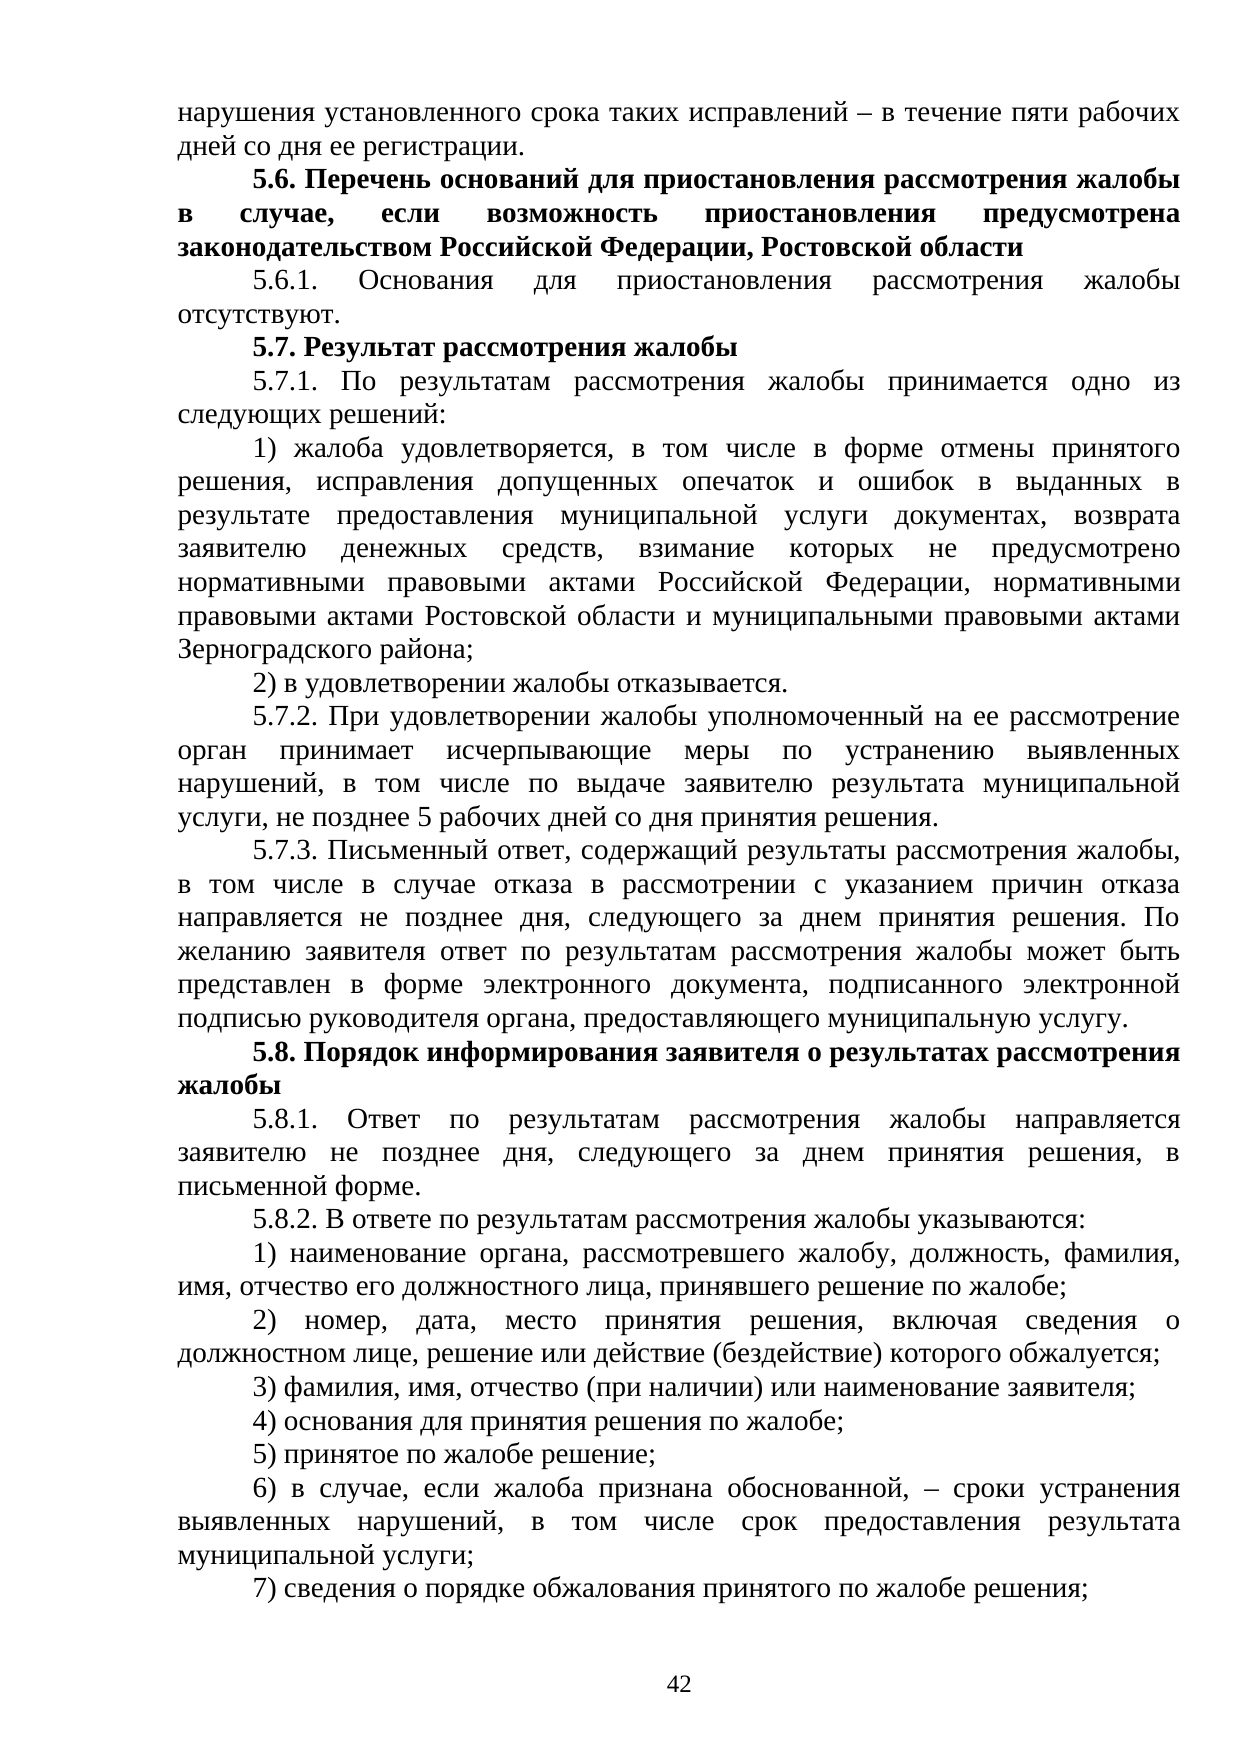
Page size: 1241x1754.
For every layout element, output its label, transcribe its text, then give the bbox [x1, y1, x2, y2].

text 5.8.1. Ответ по результатам рассмотрения жалобы направляется заявителю не позднее дня, следующего за днем принятия решения, в письменной форме. [177, 1101, 1181, 1201]
text 5.8.2. В ответе по результатам рассмотрения жалобы указываются: [177, 1201, 1181, 1235]
text 3) фамилия, имя, отчество (при наличии) или наименование заявителя; [177, 1369, 1181, 1403]
text 2) в удовлетворении жалобы отказывается. [177, 665, 1181, 698]
text 1) жалоба удовлетворяется, в том числе в форме отмены принятого решения, исправления допущенных опечаток и ошибок в выданных в результате предоставления муниципальной услуги документах, возврата заявителю денежных средств, взимание которых не предусмотрено нормативными правовыми актами Российской Федерации, нормативными правовыми актами Ростовской области и муниципальными правовыми актами Зерноградского района; [177, 430, 1181, 665]
text 7) сведения о порядке обжалования принятого по жалобе решения; [177, 1570, 1181, 1604]
text 5.7. Результат рассмотрения жалобы [177, 329, 1181, 363]
text 5) принятое по жалобе решение; [177, 1436, 1181, 1470]
text 1) наименование органа, рассмотревшего жалобу, должность, фамилия, имя, отчество его должностного лица, принявшего решение по жалобе; [177, 1235, 1181, 1302]
text 5.7.1. По результатам рассмотрения жалобы принимается одно из следующих решений: [177, 363, 1181, 430]
text 5.6.1. Основания для приостановления рассмотрения жалобы отсутствуют. [177, 262, 1181, 329]
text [177, 94, 1181, 162]
text 4) основания для принятия решения по жалобе; [177, 1403, 1181, 1436]
text 5.6. Перечень оснований для приостановления рассмотрения жалобы в случае, если возможность приостановления предусмотрена законодательством Российской Федерации, Ростовской области [177, 162, 1181, 262]
text 5.7.2. При удовлетворении жалобы уполномоченный на ее рассмотрение орган принимает исчерпывающие меры по устранению выявленных нарушений, в том числе по выдаче заявителю результата муниципальной услуги, не позднее 5 рабочих дней со дня принятия решения. [177, 698, 1181, 832]
text 2) номер, дата, место принятия решения, включая сведения о должностном лице, решение или действие (бездействие) которого обжалуется; [177, 1302, 1181, 1369]
text 5.7.3. Письменный ответ, содержащий результаты рассмотрения жалобы, в том числе в случае отказа в рассмотрении с указанием причин отказа направляется не позднее дня, следующего за днем принятия решения. По желанию заявителя ответ по результатам рассмотрения жалобы может быть представлен в форме электронного документа, подписанного электронной подписью руководителя органа, предоставляющего муниципальную услугу. [177, 832, 1181, 1034]
text 5.8. Порядок информирования заявителя о результатах рассмотрения жалобы [177, 1034, 1181, 1101]
text 6) в случае, если жалоба признана обоснованной, – сроки устранения выявленных нарушений, в том числе срок предоставления результата муниципальной услуги; [177, 1470, 1181, 1570]
